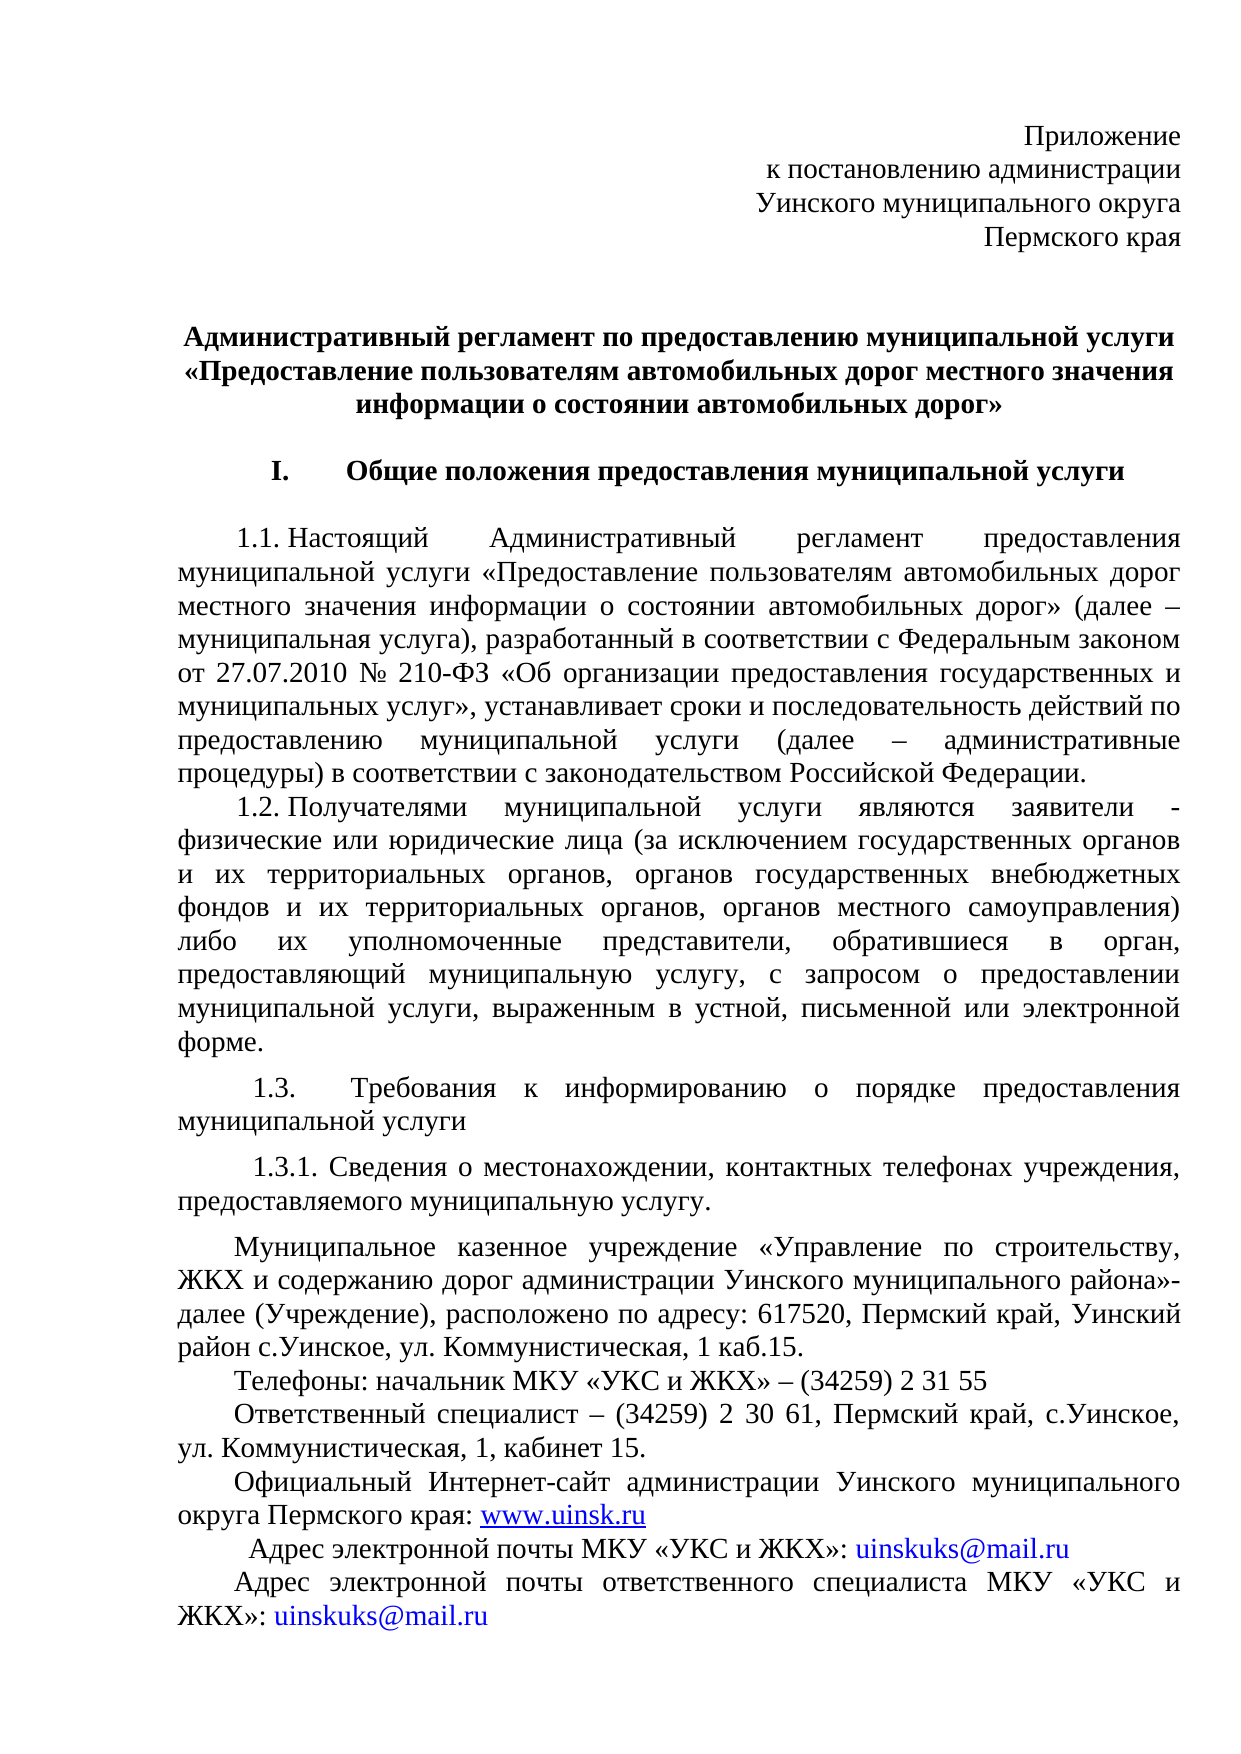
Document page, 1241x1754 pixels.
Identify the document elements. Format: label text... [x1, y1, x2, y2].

text 1.1. Настоящий Административный регламент предоставления муниципальной услуги «Предоставление пользователям автомобильных дорог местного значения информации о состоянии автомобильных дорог» (далее – муниципальная услуга), разработанный в соответствии с Федеральным законом от 27.07.2010 № 210-ФЗ «Об организации предоставления государственных и муниципальных услуг», устанавливает сроки и последовательность действий по предоставлению муниципальной услуги (далее – административные процедуры) в соответствии с законодательством Российской Федерации. [177, 521, 1181, 789]
text 1.3. Требования к информированию о порядке предоставления муниципальной услуги [177, 1070, 1181, 1137]
text Адрес электронной почты ответственного специалиста МКУ «УКС и ЖКХ»: uinskuks@mail.ru [177, 1564, 1181, 1631]
title Административный регламент по предоставлению муниципальной услуги [177, 319, 1181, 353]
text Телефоны: начальник МКУ «УКС и ЖКХ» – (34259) 2 31 55 [177, 1363, 1181, 1397]
text 1.3.1. Сведения о местонахождении, контактных телефонах учреждения, предоставляемого муниципальную услугу. [177, 1149, 1181, 1216]
text Адрес электронной почты МКУ «УКС и ЖКХ»: uinskuks@mail.ru [177, 1531, 1181, 1564]
title Пермского края [177, 219, 1181, 252]
title к постановлению администрации [177, 152, 1181, 185]
text Ответственный специалист – (34259) 2 30 61, Пермский край, с.Уинское, ул. Коммунистическая, 1, кабинет 15. [177, 1397, 1181, 1464]
text Официальный Интернет-сайт администрации Уинского муниципального округа Пермского края: www.uinsk.ru [177, 1464, 1181, 1531]
text «Предоставление пользователям автомобильных дорог местного значения информации о состоянии автомобильных дорог» [177, 353, 1181, 420]
title Приложение [177, 118, 1181, 152]
list Общие положения предоставления муниципальной услуги [215, 453, 1181, 487]
text Муниципальное казенное учреждение «Управление по строительству, ЖКХ и содержанию дорог администрации Уинского муниципального района»- далее (Учреждение), расположено по адресу: 617520, Пермский край, Уинский район с.Уинское, ул. Коммунистическая, 1 каб.15. [177, 1229, 1181, 1363]
title Уинского муниципального округа [177, 185, 1181, 219]
text 1.2. Получателями муниципальной услуги являются заявители - физические или юридические лица (за исключением государственных органов и их территориальных органов, органов государственных внебюджетных фондов и их территориальных органов, органов местного самоуправления) либо их уполномоченные представители, обратившиеся в орган, предоставляющий муниципальную услугу, с запросом о предоставлении муниципальной услуги, выраженным в устной, письменной или электронной форме. [177, 789, 1181, 1057]
